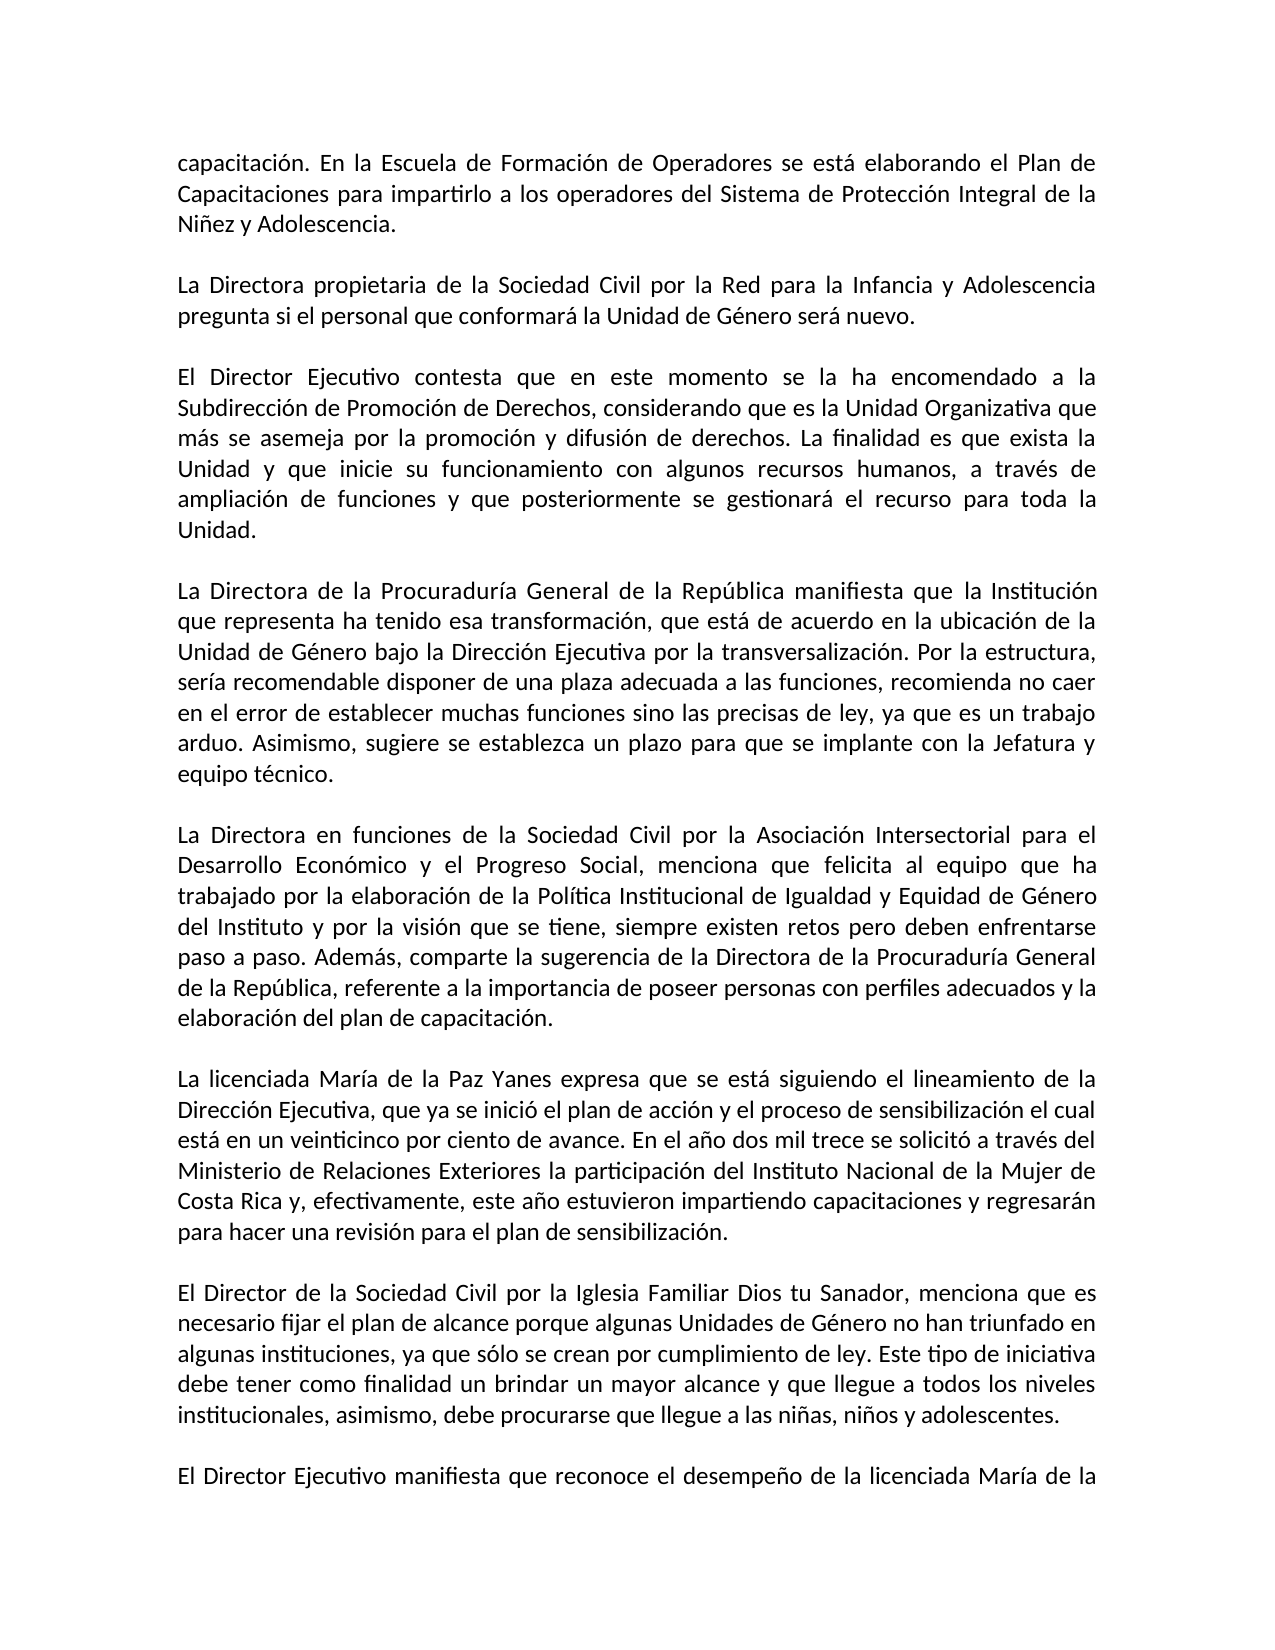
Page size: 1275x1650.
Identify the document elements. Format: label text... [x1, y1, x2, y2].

text El Director Ejecutivo contesta que en este momento se la ha encomendado a la Subdirección de Promoción de Derechos, considerando que es la Unidad Organizativa que más se asemeja por la promoción y difusión de derechos. La finalidad es que exista la Unidad y que inicie su funcionamiento con algunos recursos humanos, a través de ampliación de funciones y que posteriormente se gestionará el recurso para toda la Unidad. [177, 361, 1098, 544]
text La Directora propietaria de la Sociedad Civil por la Red para la Infancia y Adolescencia pregunta si el personal que conformará la Unidad de Género será nuevo. [177, 270, 1098, 331]
text La Directora en funciones de la Sociedad Civil por la Asociación Intersectorial para el Desarrollo Económico y el Progreso Social, menciona que felicita al equipo que ha trabajado por la elaboración de la Política Institucional de Igualdad y Equidad de Género del Instituto y por la visión que se tiene, siempre existen retos pero deben enfrentarse paso a paso. Además, comparte la sugerencia de la Directora de la Procuraduría General de la República, referente a la importancia de poseer personas con perfiles adecuados y la elaboración del plan de capacitación. [177, 819, 1098, 1033]
text El Director de la Sociedad Civil por la Iglesia Familiar Dios tu Sanador, menciona que es necesario fijar el plan de alcance porque algunas Unidades de Género no han triunfado en algunas instituciones, ya que sólo se crean por cumplimiento de ley. Este tipo de iniciativa debe tener como finalidad un brindar un mayor alcance y que llegue a todos los niveles institucionales, asimismo, debe procurarse que llegue a las niñas, niños y adolescentes. [177, 1277, 1098, 1429]
text La Directora de la Procuraduría General de la República manifiesta que la Institución que representa ha tenido esa transformación, que está de acuerdo en la ubicación de la Unidad de Género bajo la Dirección Ejecutiva por la transversalización. Por la estructura, sería recomendable disponer de una plaza adecuada a las funciones, recomienda no caer en el error de establecer muchas funciones sino las precisas de ley, ya que es un trabajo arduo. Asimismo, sugiere se establezca un plazo para que se implante con la Jefatura y equipo técnico. [177, 575, 1098, 788]
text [177, 1460, 1098, 1491]
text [177, 148, 1098, 239]
text La licenciada María de la Paz Yanes expresa que se está siguiendo el lineamiento de la Dirección Ejecutiva, que ya se inició el plan de acción y el proceso de sensibilización el cual está en un veinticinco por ciento de avance. En el año dos mil trece se solicitó a través del Ministerio de Relaciones Exteriores la participación del Instituto Nacional de la Mujer de Costa Rica y, efectivamente, este año estuvieron impartiendo capacitaciones y regresarán para hacer una revisión para el plan de sensibilización. [177, 1063, 1098, 1246]
